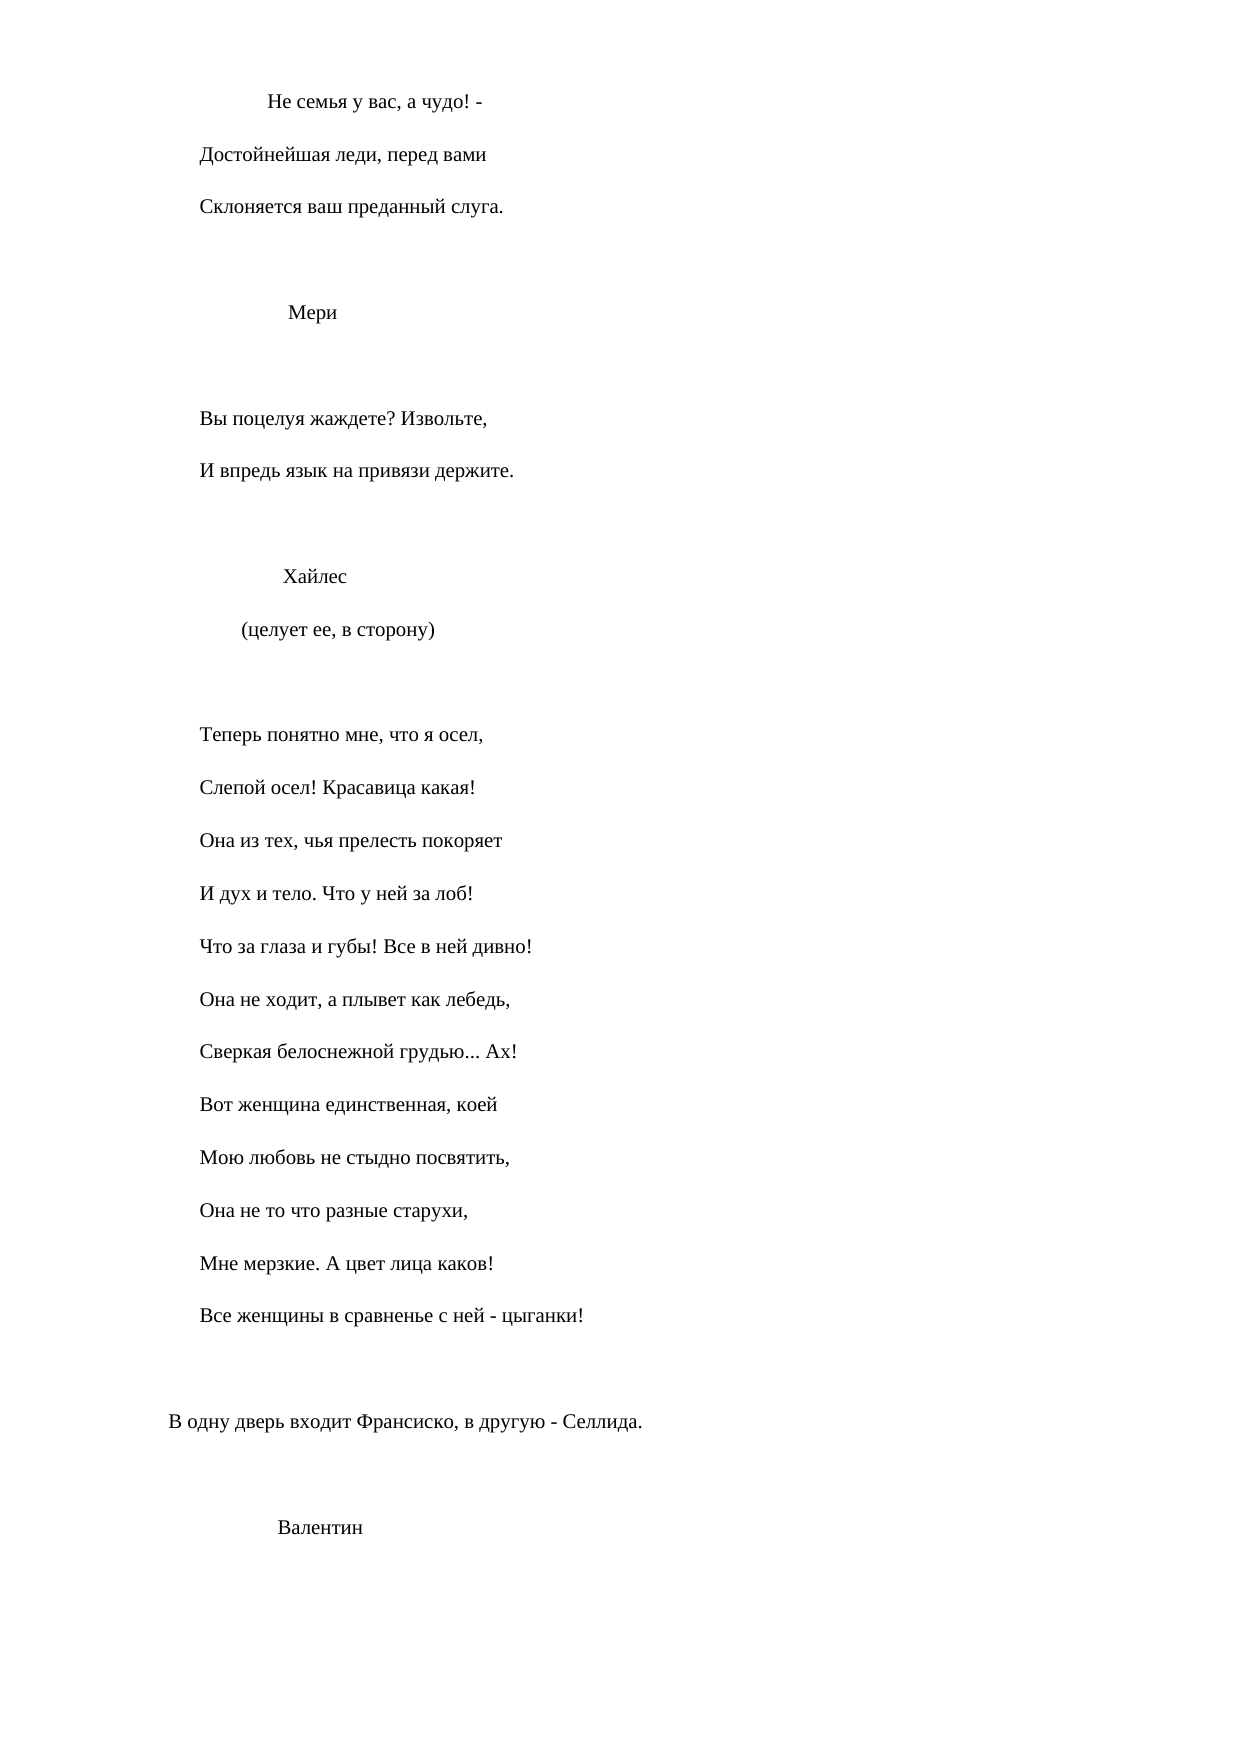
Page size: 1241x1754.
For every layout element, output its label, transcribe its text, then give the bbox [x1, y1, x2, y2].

text И дух и тело. Что у ней за лоб! [100, 881, 1146, 934]
text Мою любовь не стыдно посвятить, [100, 1145, 1146, 1198]
text Мери [100, 300, 1146, 353]
text Она из тех, чья прелесть покоряет [100, 828, 1146, 881]
text Сверкая белоснежной грудью... Ах! [100, 1039, 1146, 1092]
text Достойнейшая леди, перед вами [100, 141, 1146, 194]
text Она не то что разные старухи, [100, 1198, 1146, 1251]
text И впредь язык на привязи держите. [100, 458, 1146, 511]
text Вот женщина единственная, коей [100, 1092, 1146, 1145]
text Мне мерзкие. А цвет лица каков! [100, 1251, 1146, 1303]
text Теперь понятно мне, что я осел, [100, 722, 1146, 775]
text В одну дверь входит Франсиско, в другую - Селлида. [100, 1409, 1146, 1462]
text Вы поцелуя жаждете? Извольте, [100, 406, 1146, 458]
text Слепой осел! Красавица какая! [100, 775, 1146, 828]
text Что за глаза и губы! Все в ней дивно! [100, 934, 1146, 986]
text Все женщины в сравненье с ней - цыганки! [100, 1303, 1146, 1356]
text Не семья у вас, а чудо! - [100, 89, 1146, 141]
text Xайлес [100, 564, 1146, 617]
text (целует ее, в сторону) [100, 617, 1146, 669]
text Валентин [100, 1514, 1146, 1567]
text Склоняется ваш преданный слуга. [100, 194, 1146, 247]
text Она не ходит, а плывет как лебедь, [100, 986, 1146, 1039]
